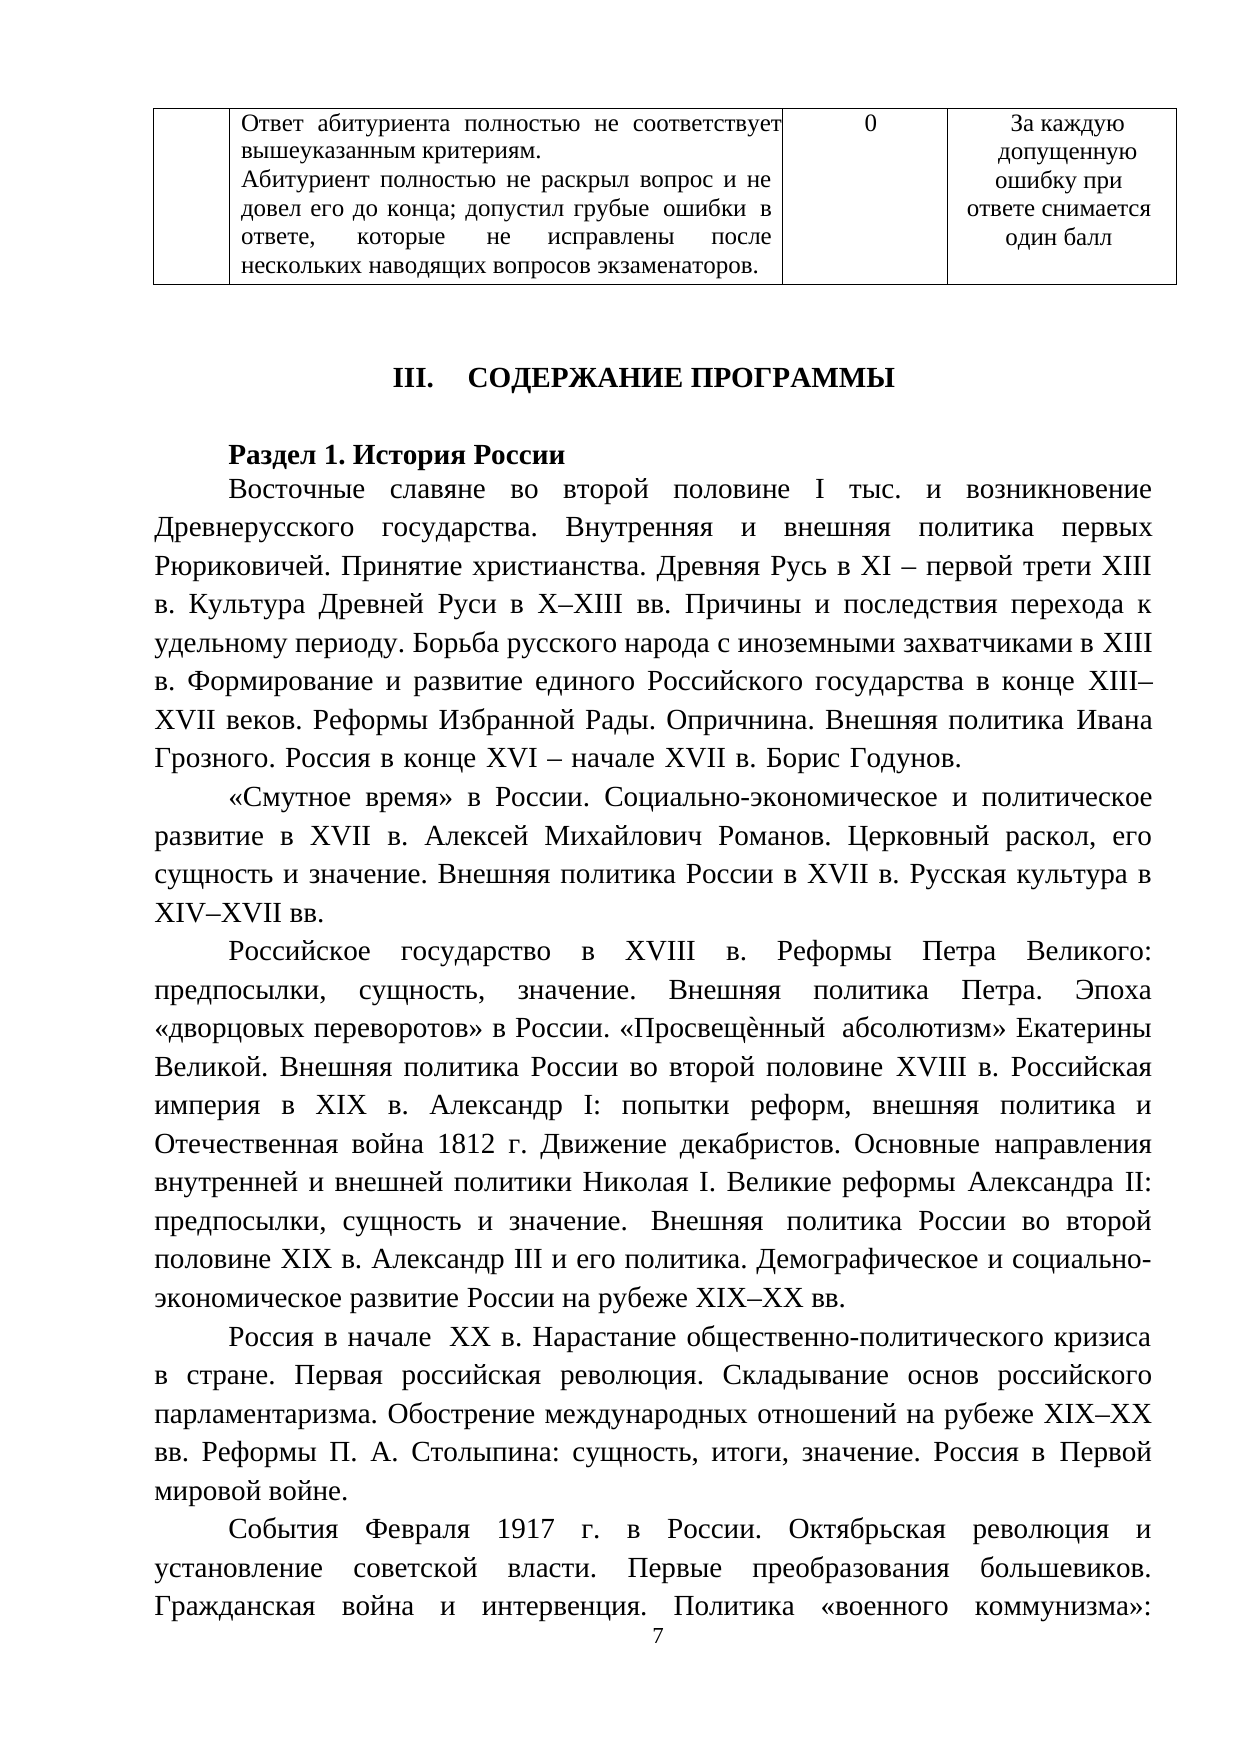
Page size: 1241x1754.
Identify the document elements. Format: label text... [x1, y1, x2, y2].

text Российское государство в XVIII в. Реформы Петра Великого: предпосылки, сущность, значение. Внешняя политика Петра. Эпоха «дворцовых переворотов» в России. «Просвещѐнный абсолютизм» Екатерины Великой. Внешняя политика России во второй половине XVIII в. Российская империя в XIX в. Александр I: попытки реформ, внешняя политика и Отечественная война 1812 г. Движение декабристов. Основные направления внутренней и внешней политики Николая I. Великие реформы Александра II: предпосылки, сущность и значение. Внешняя политика России во второй половине ХIХ в. Александр III и его политика. Демографическое и социально-экономическое развитие России на рубеже ХIХ–ХХ вв. [154, 933, 1152, 1314]
list СОДЕРЖАНИЕ ПРОГРАММЫ [154, 361, 1133, 394]
table_cell 0 [783, 109, 947, 284]
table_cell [948, 109, 1176, 284]
text «Смутное время» в России. Социально-экономическое и политическое развитие в XVII в. Алексей Михайлович Романов. Церковный раскол, его сущность и значение. Внешняя политика России в XVII в. Русская культура в XIV–XVII вв. [154, 779, 1153, 928]
table_cell Ответ абитуриента полностью не соответствует вышеуказанным критериям. Абитуриент полностью не раскрыл вопрос и не довел его до конца; допустил грубые ошибки в ответе, которые не исправлены после нескольких наводящих вопросов экзаменаторов. [230, 109, 782, 284]
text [154, 1511, 1152, 1622]
text Россия в начале XX в. Нарастание общественно-политического кризиса в стране. Первая российская революция. Складывание основ российского парламентаризма. Обострение международных отношений на рубеже ХIХ–ХХ вв. Реформы П. А. Столыпина: сущность, итоги, значение. Россия в Первой мировой войне. [154, 1319, 1152, 1506]
text Восточные славяне во второй половине I тыс. и возникновение Древнерусского государства. Внутренняя и внешняя политика первых Рюриковичей. Принятие христианства. Древняя Русь в XI – первой трети XIII в. Культура Древней Руси в X–XIII вв. Причины и последствия перехода к удельному периоду. Борьба русского народа с иноземными захватчиками в XIII в. Формирование и развитие единого Российского государства в конце XIII–XVII веков. Реформы Избранной Рады. Опричнина. Внешняя политика Ивана Грозного. Россия в конце XVI – начале XVII в. Борис Годунов. [154, 471, 1153, 774]
subtitle Раздел 1. История России [154, 437, 1176, 471]
